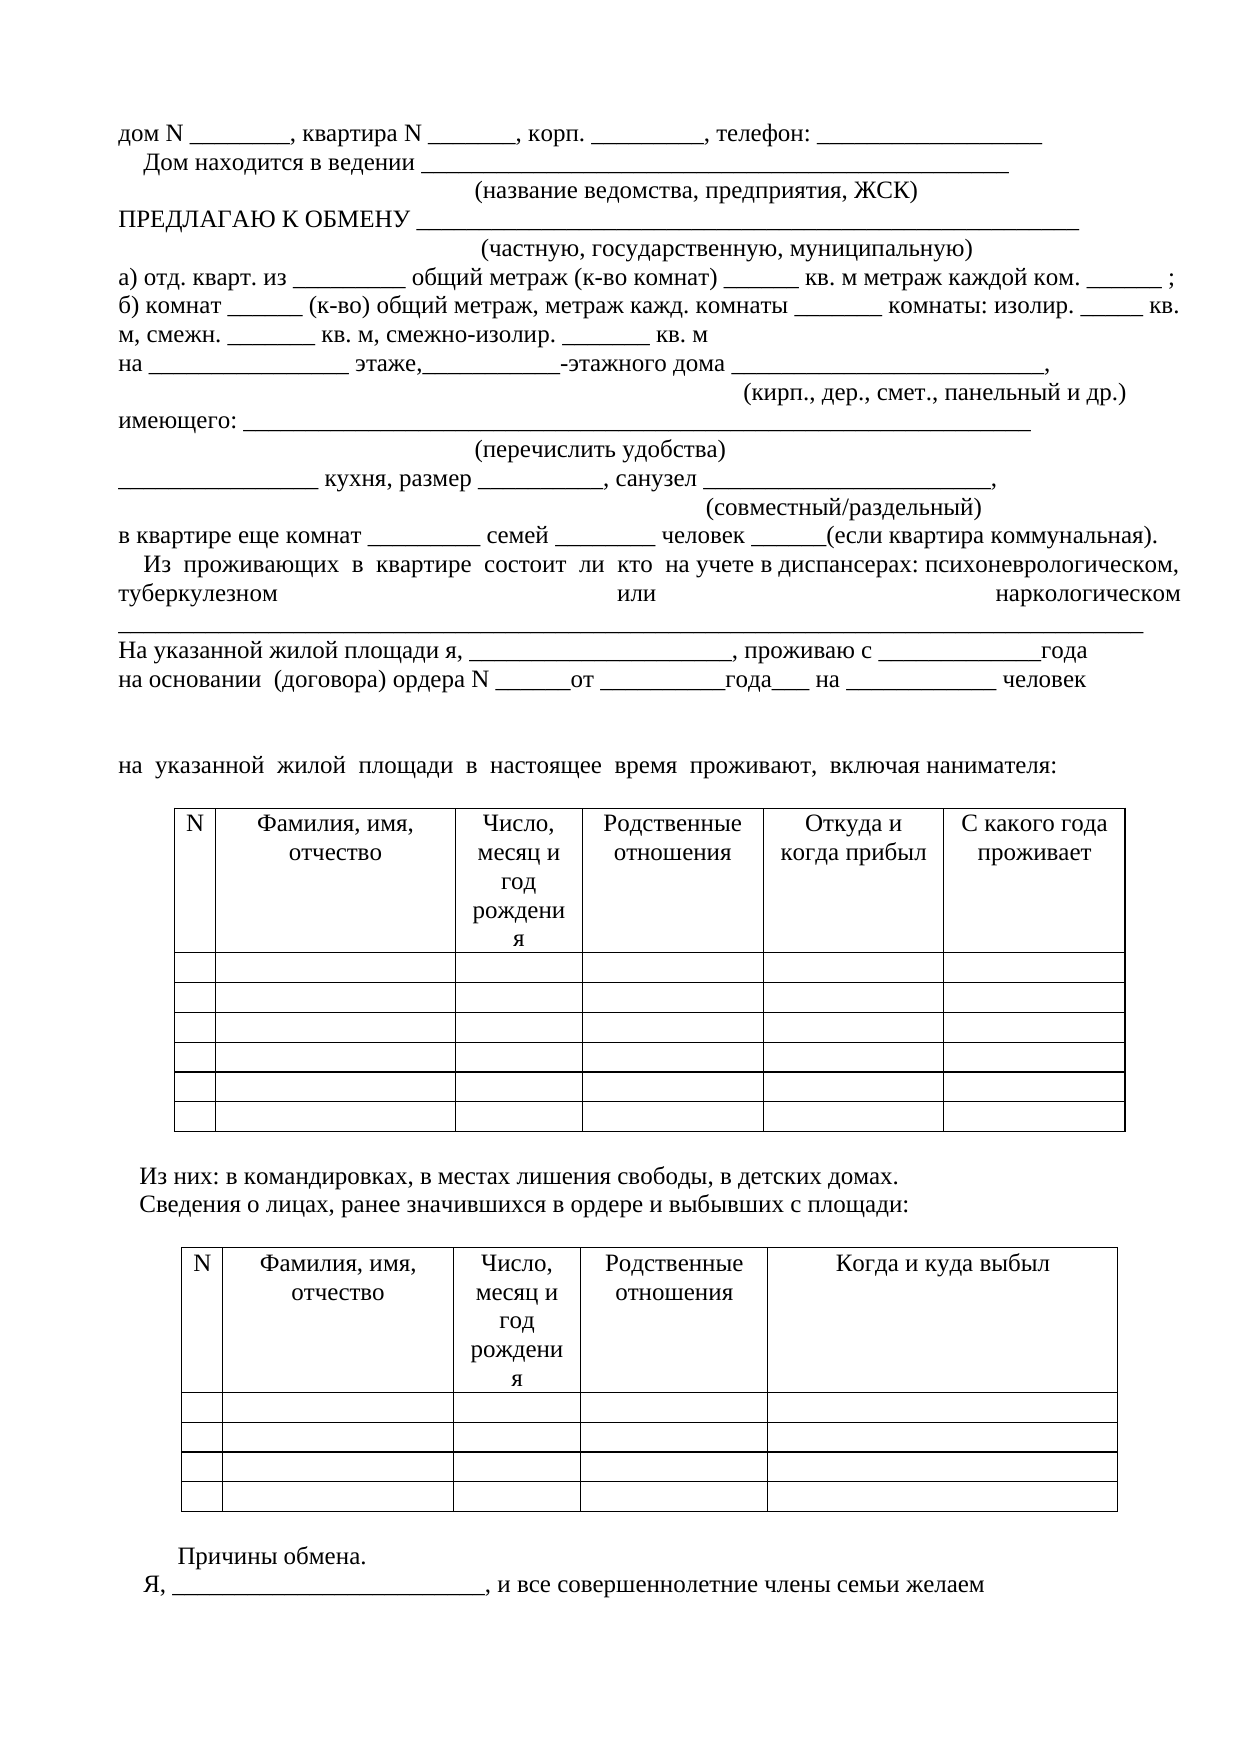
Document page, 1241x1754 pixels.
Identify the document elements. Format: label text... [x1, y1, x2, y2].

text ________________ кухня, размер __________, санузел _______________________, [118, 463, 1181, 492]
table_cell [454, 1423, 580, 1451]
table_cell [175, 953, 215, 982]
table_cell [583, 953, 763, 982]
table_cell [456, 983, 582, 1012]
table_cell [456, 953, 582, 982]
table_cell [175, 1013, 215, 1042]
table_cell [454, 1482, 580, 1511]
table_cell [175, 983, 215, 1012]
table_cell [581, 1393, 767, 1422]
table_header Число, месяц и год рождения [456, 809, 582, 952]
table_header С какого года проживает [944, 809, 1124, 952]
text ПРЕДЛАГАЮ К ОБМЕНУ _____________________________________________________ [118, 204, 1181, 233]
text Дом находится в ведении _______________________________________________ [118, 147, 1181, 176]
table_cell [764, 1013, 943, 1042]
table_header Когда и куда выбыл [768, 1248, 1117, 1392]
table_cell [583, 1073, 763, 1101]
table_header Откуда и когда прибыл [764, 809, 943, 952]
table_cell [768, 1423, 1117, 1451]
table_cell [216, 1043, 455, 1071]
text (совместный/раздельный) [118, 492, 1181, 521]
table_cell [175, 1043, 215, 1071]
table_cell [216, 953, 455, 982]
text имеющего: _______________________________________________________________ [118, 406, 1181, 434]
table_cell [454, 1453, 580, 1481]
table_cell [768, 1393, 1117, 1422]
table_cell [223, 1482, 453, 1511]
table_cell [764, 1043, 943, 1071]
table_cell [944, 1043, 1124, 1071]
table_cell [583, 1043, 763, 1071]
text (перечислить удобства) [118, 434, 1181, 463]
table_header Фамилия, имя, отчество [216, 809, 455, 952]
table_cell [768, 1453, 1117, 1481]
text в квартире еще комнат _________ семей ________ человек ______(если квартира коммунальная). [118, 521, 1181, 549]
table_cell [944, 953, 1124, 982]
table_header Родственные отношения [583, 809, 763, 952]
table_cell [223, 1393, 453, 1422]
text дом N ________, квартира N _______, корп. _________, телефон: __________________ [118, 118, 1181, 147]
table_cell [764, 953, 943, 982]
table_cell [944, 1073, 1124, 1101]
table_cell [216, 983, 455, 1012]
table_cell [581, 1453, 767, 1481]
table_cell [583, 1013, 763, 1042]
table_cell [175, 1073, 215, 1101]
table_header N [182, 1248, 222, 1392]
table_cell [456, 1013, 582, 1042]
text Из проживающих в квартире состоит ли кто на учете в диспансерах: психоневрологическом, туберкулезном или наркологическом __________________________________________________________________________________ [118, 549, 1181, 636]
text Причины обмена. [118, 1541, 1181, 1569]
text (частную, государственную, муниципальную) [118, 233, 1181, 262]
table_cell [583, 983, 763, 1012]
text б) комнат ______ (к-во) общий метраж, метраж кажд. комнаты _______ комнаты: изолир. _____ кв. м, смежн. _______ кв. м, смежно-изолир. _______ кв. м [118, 291, 1181, 348]
table_cell [768, 1482, 1117, 1511]
table_header Число, месяц и год рождения [454, 1248, 580, 1392]
text (кирп., дер., смет., панельный и др.) [118, 377, 1181, 406]
table_header Родственные отношения [581, 1248, 767, 1392]
text На указанной жилой площади я, _____________________, проживаю с _____________года [118, 636, 1181, 664]
table_cell [182, 1423, 222, 1451]
text (название ведомства, предприятия, ЖСК) [118, 176, 1181, 204]
table_cell [216, 1013, 455, 1042]
text на указанной жилой площади в настоящее время проживают, включая нанимателя: [118, 750, 1181, 779]
table_cell [944, 1102, 1124, 1131]
table_header Фамилия, имя, отчество [223, 1248, 453, 1392]
table_cell [216, 1073, 455, 1101]
table_cell [223, 1423, 453, 1451]
text Из них: в командировках, в местах лишения свободы, в детских домах. [118, 1161, 1181, 1189]
table_cell [581, 1482, 767, 1511]
table_cell [456, 1073, 582, 1101]
table_cell [764, 1073, 943, 1101]
table_cell [182, 1393, 222, 1422]
table_cell [182, 1482, 222, 1511]
table_cell [583, 1102, 763, 1131]
text на ________________ этаже,___________-этажного дома _________________________, [118, 348, 1181, 377]
table_cell [454, 1393, 580, 1422]
table_cell [456, 1102, 582, 1131]
text на основании (договора) ордера N ______от __________года___ на ____________ человек [118, 664, 1181, 693]
table_cell [764, 983, 943, 1012]
text Я, _________________________, и все совершеннолетние члены семьи желаем [118, 1569, 1181, 1598]
table_cell [581, 1423, 767, 1451]
table_cell [944, 1013, 1124, 1042]
text а) отд. кварт. из _________ общий метраж (к-во комнат) ______ кв. м метраж каждой ком. ______ ; [118, 262, 1181, 291]
text Сведения о лицах, ранее значившихся в ордере и выбывших с площади: [118, 1189, 1181, 1218]
table_cell [456, 1043, 582, 1071]
table_cell [175, 1102, 215, 1131]
table_cell [182, 1453, 222, 1481]
table_header N [175, 809, 215, 952]
table_cell [223, 1453, 453, 1481]
table_cell [764, 1102, 943, 1131]
table_cell [216, 1102, 455, 1131]
table_cell [944, 983, 1124, 1012]
